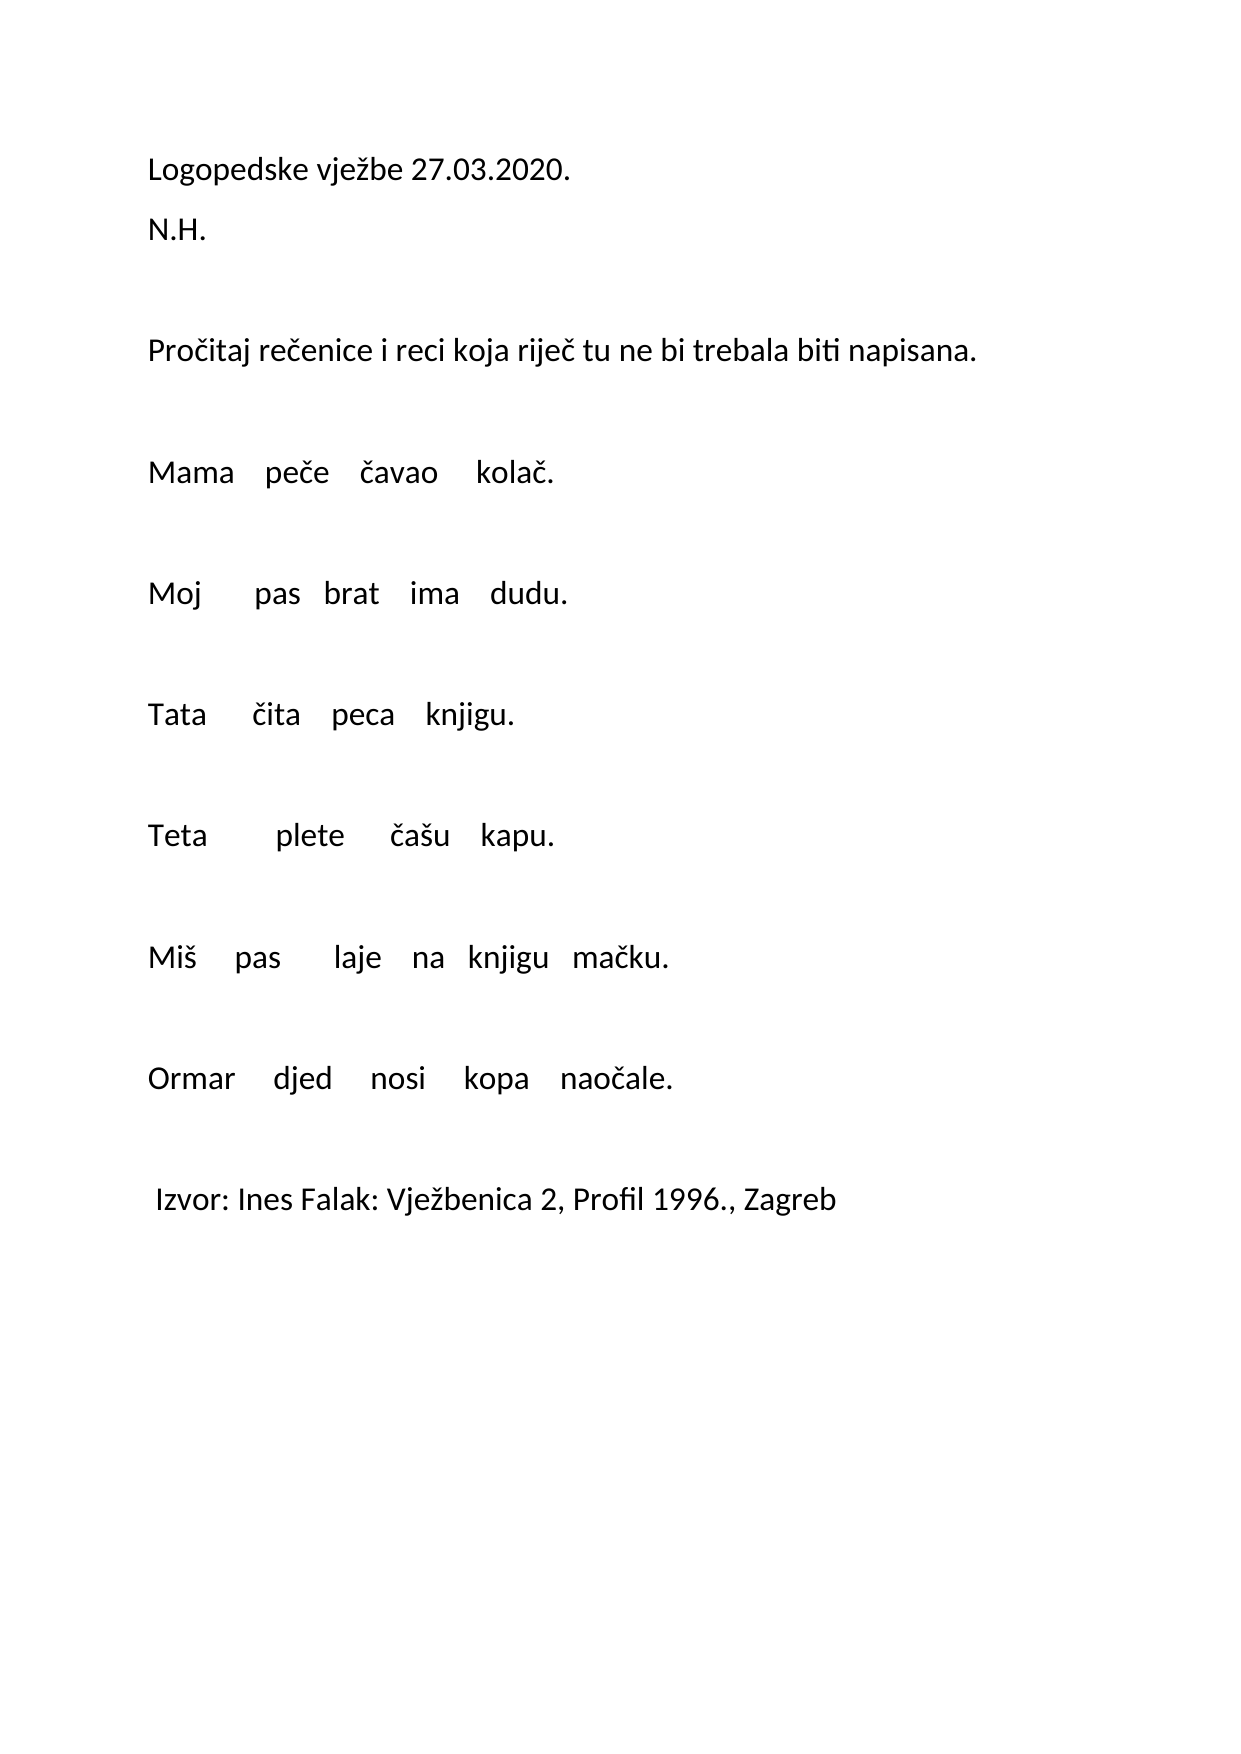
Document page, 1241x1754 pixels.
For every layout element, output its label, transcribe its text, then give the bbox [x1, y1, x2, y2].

text Miš pas laje na knjigu mačku. [148, 936, 1093, 976]
text Pročitaj rečenice i reci koja riječ tu ne bi trebala biti napisana. [148, 329, 1093, 370]
text Mama peče čavao kolač. [148, 451, 1093, 491]
text Tata čita peca knjigu. [148, 693, 1093, 734]
text Logopedske vježbe 27.03.2020. [148, 148, 1093, 188]
text Moj pas brat ima dudu. [148, 572, 1093, 613]
text Izvor: Ines Falak: Vježbenica 2, Profil 1996., Zagreb [148, 1178, 1093, 1219]
text Ormar djed nosi kopa naočale. [148, 1057, 1093, 1098]
text N.H. [148, 208, 1093, 249]
text Teta plete čašu kapu. [148, 814, 1093, 855]
